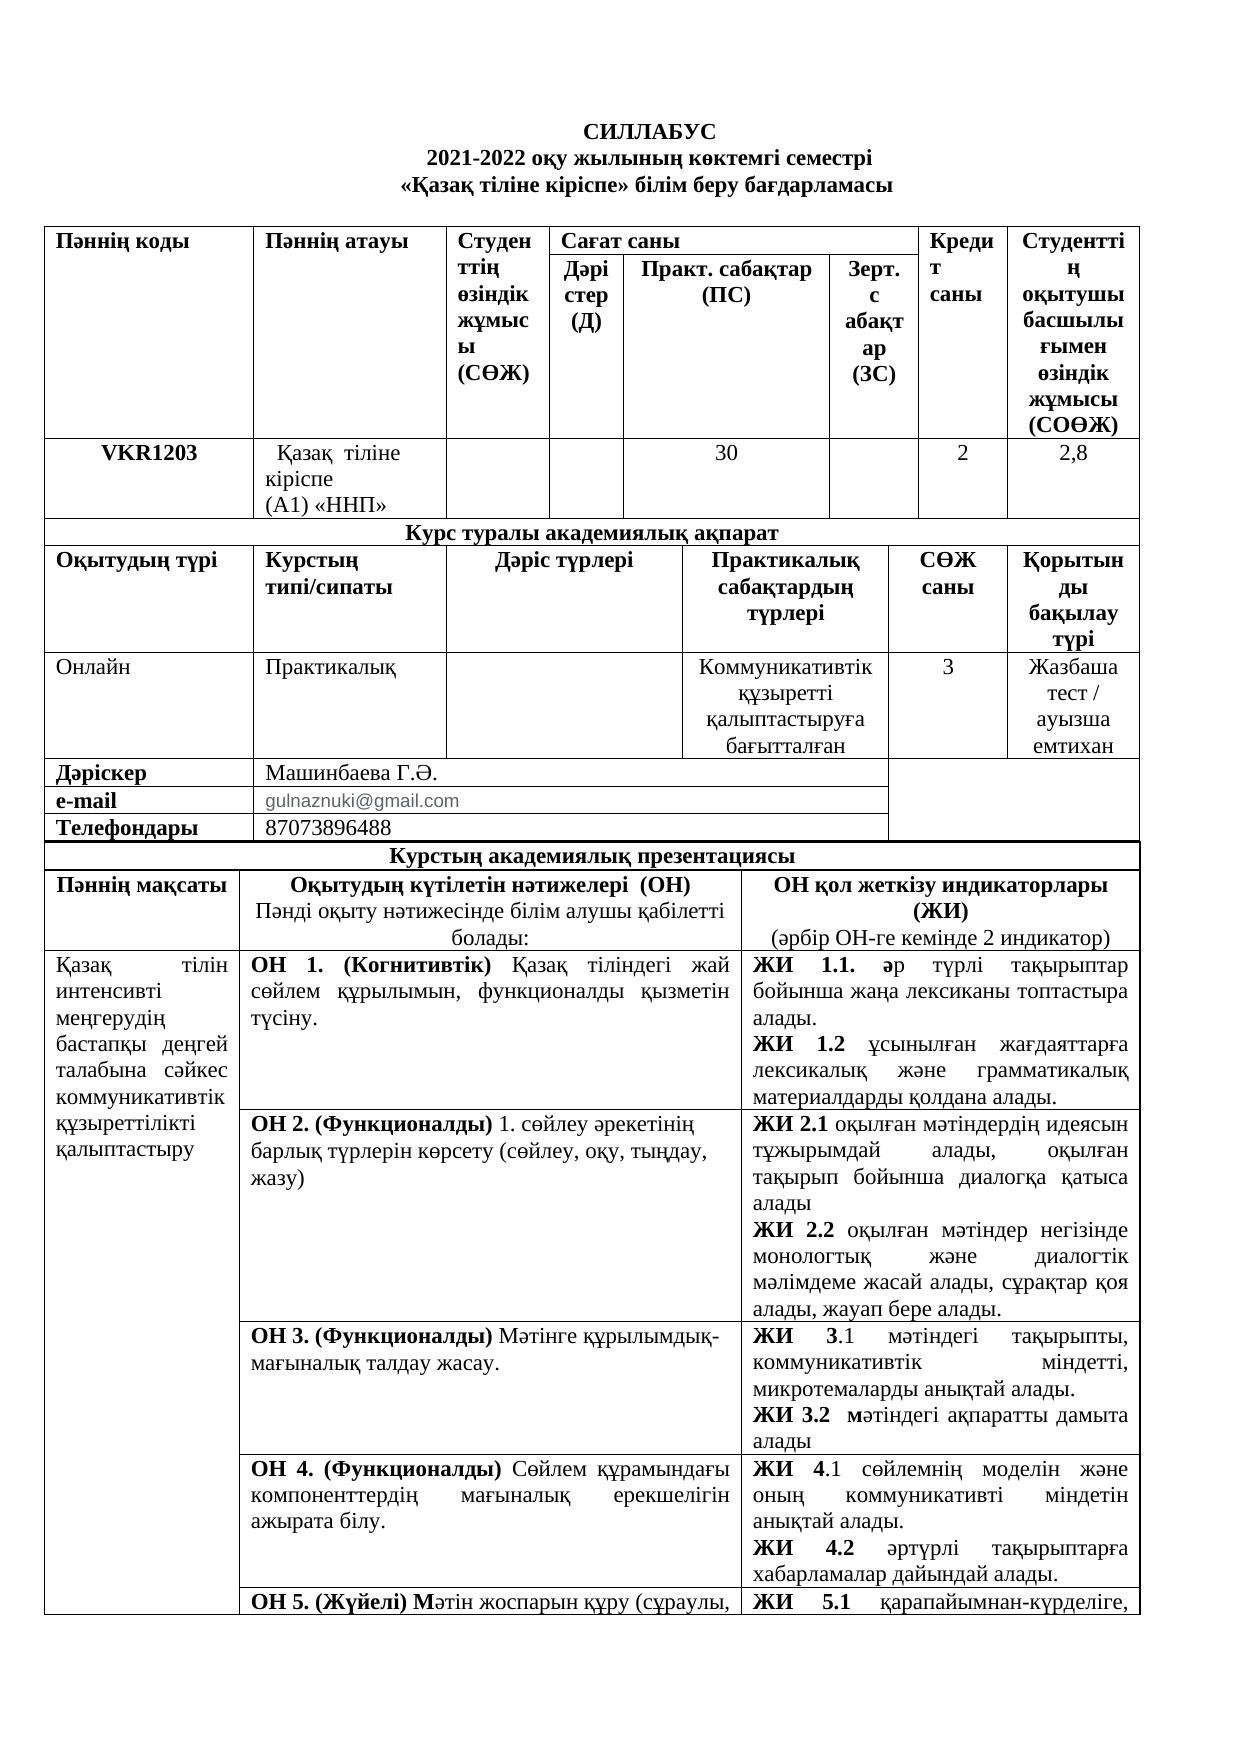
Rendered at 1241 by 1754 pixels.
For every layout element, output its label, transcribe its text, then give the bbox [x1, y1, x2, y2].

text «Қазақ тіліне кіріспе» білім беру бағдарламасы [118, 171, 1181, 226]
table_cell [447, 439, 549, 518]
table_cell gulnaznuki@gmail.com [254, 787, 888, 813]
table_cell Онлайн [45, 653, 253, 758]
table_cell 3 [889, 653, 1007, 758]
text СИЛЛАБУС [118, 118, 1181, 144]
table_cell Қазақ тілін интенсивті меңгерудің бастапқы деңгей талабына сәйкес коммуникативтік құзыреттілікті қалыптастыру [45, 951, 239, 1614]
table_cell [240, 1588, 741, 1614]
table_header Кредит саны [919, 227, 1007, 438]
table_cell [550, 439, 623, 518]
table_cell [742, 1588, 1139, 1614]
table_cell [830, 439, 918, 518]
table_cell Дәрістер (Д) [550, 255, 623, 438]
table_cell ОН 1. (Когнитивтік) Қазақ тіліндегі жай сөйлем құрылымын, функционалды қызметін түсіну. [240, 951, 741, 1109]
table_header Пәннің атауы [254, 227, 446, 438]
table_header ОН қол жеткізу индикаторлары (ЖИ) (әрбір ОН-ге кемінде 2 индикатор) [742, 871, 1139, 950]
table_cell ОН 3. (Функционалды) Мәтінге құрылымдық-мағыналық талдау жасау. [240, 1322, 741, 1454]
text 2021-2022 оқу жылының көктемгі семестрі [118, 144, 1181, 171]
table_header Студенттің оқытушы басшылығымен өзіндік жұмысы (СОӨЖ) [1008, 227, 1139, 438]
table_cell 2 [919, 439, 1007, 518]
table_header Пәннің коды [45, 227, 253, 438]
table_cell 30 [624, 439, 829, 518]
table_cell ЖИ 3.1 мәтіндегі тақырыпты, коммуникативтік міндетті, микротемаларды анықтай алады. ЖИ 3.2 мәтіндегі ақпаратты дамыта алады [742, 1322, 1139, 1454]
table_cell Оқытудың түрі [45, 546, 253, 652]
table_cell Практикалық [254, 653, 446, 758]
table_cell Практ. сабақтар (ПС) [624, 255, 829, 438]
table_cell Курстың типі/сипаты [254, 546, 446, 652]
table_cell Практикалық сабақтардың түрлері [683, 546, 888, 652]
table_cell ЖИ 4.1 сөйлемнің моделін және оның коммуникативті міндетін анықтай алады. ЖИ 4.2 әртүрлі тақырыптарға хабарламалар дайындай алады. [742, 1455, 1139, 1587]
table_header Пәннің мақсаты [45, 871, 239, 950]
table_cell [889, 759, 1139, 840]
table_cell ОН 2. (Функционалды) 1. сөйлеу әрекетінің барлық түрлерін көрсету (сөйлеу, оқу, тыңдау, жазу) [240, 1110, 741, 1321]
table_cell Машинбаева Г.Ә. [254, 759, 888, 786]
table_cell Зерт. сабақтар (ЗС) [830, 255, 918, 438]
table_header Сағат саны [550, 227, 918, 253]
table_cell Қазақ тіліне кіріспе (А1) «ННП» [254, 439, 446, 518]
table_cell СӨЖ саны [889, 546, 1007, 652]
table_cell Дәріскер [45, 759, 253, 786]
table_cell Дәріс түрлері [447, 546, 682, 652]
table_cell e-mail [45, 787, 253, 813]
table_cell Коммуникативтік құзыретті қалыптастыруға бағытталған [683, 653, 888, 758]
table_cell ОН 4. (Функционалды) Сөйлем құрамындағы компоненттердің мағыналық ерекшелігін ажырата білу. [240, 1455, 741, 1587]
table_cell Курс туралы академиялық ақпарат [45, 519, 1139, 545]
table_cell Телефондары [45, 814, 253, 840]
table_cell [447, 653, 682, 758]
table_cell VKR1203 [45, 439, 253, 518]
table_cell ЖИ 1.1. әр түрлі тақырыптар бойынша жаңа лексиканы топтастыра алады. ЖИ 1.2 ұсынылған жағдаяттарға лексикалық және грамматикалық материалдарды қолдана алады. [742, 951, 1139, 1109]
table_header Студенттің өзіндік жұмысы (СӨЖ) [447, 227, 549, 438]
table_header Курстың академиялық презентациясы [45, 843, 1139, 869]
table_cell 87073896488 [254, 814, 888, 840]
table_cell Жазбаша тест / ауызша емтихан [1008, 653, 1139, 758]
table_cell ЖИ 2.1 оқылған мәтіндердің идеясын тұжырымдай алады, оқылған тақырып бойынша диалогқа қатыса алады ЖИ 2.2 оқылған мәтіндер негізінде монологтық және диалогтік мәлімдеме жасай алады, сұрақтар қоя алады, жауап бере алады. [742, 1110, 1139, 1321]
table_header Оқытудың күтілетін нәтижелері (ОН) Пәнді оқыту нәтижесінде білім алушы қабілетті болады: [240, 871, 741, 950]
table_cell Қорытынды бақылау түрі [1008, 546, 1139, 652]
table_cell 2,8 [1008, 439, 1139, 518]
